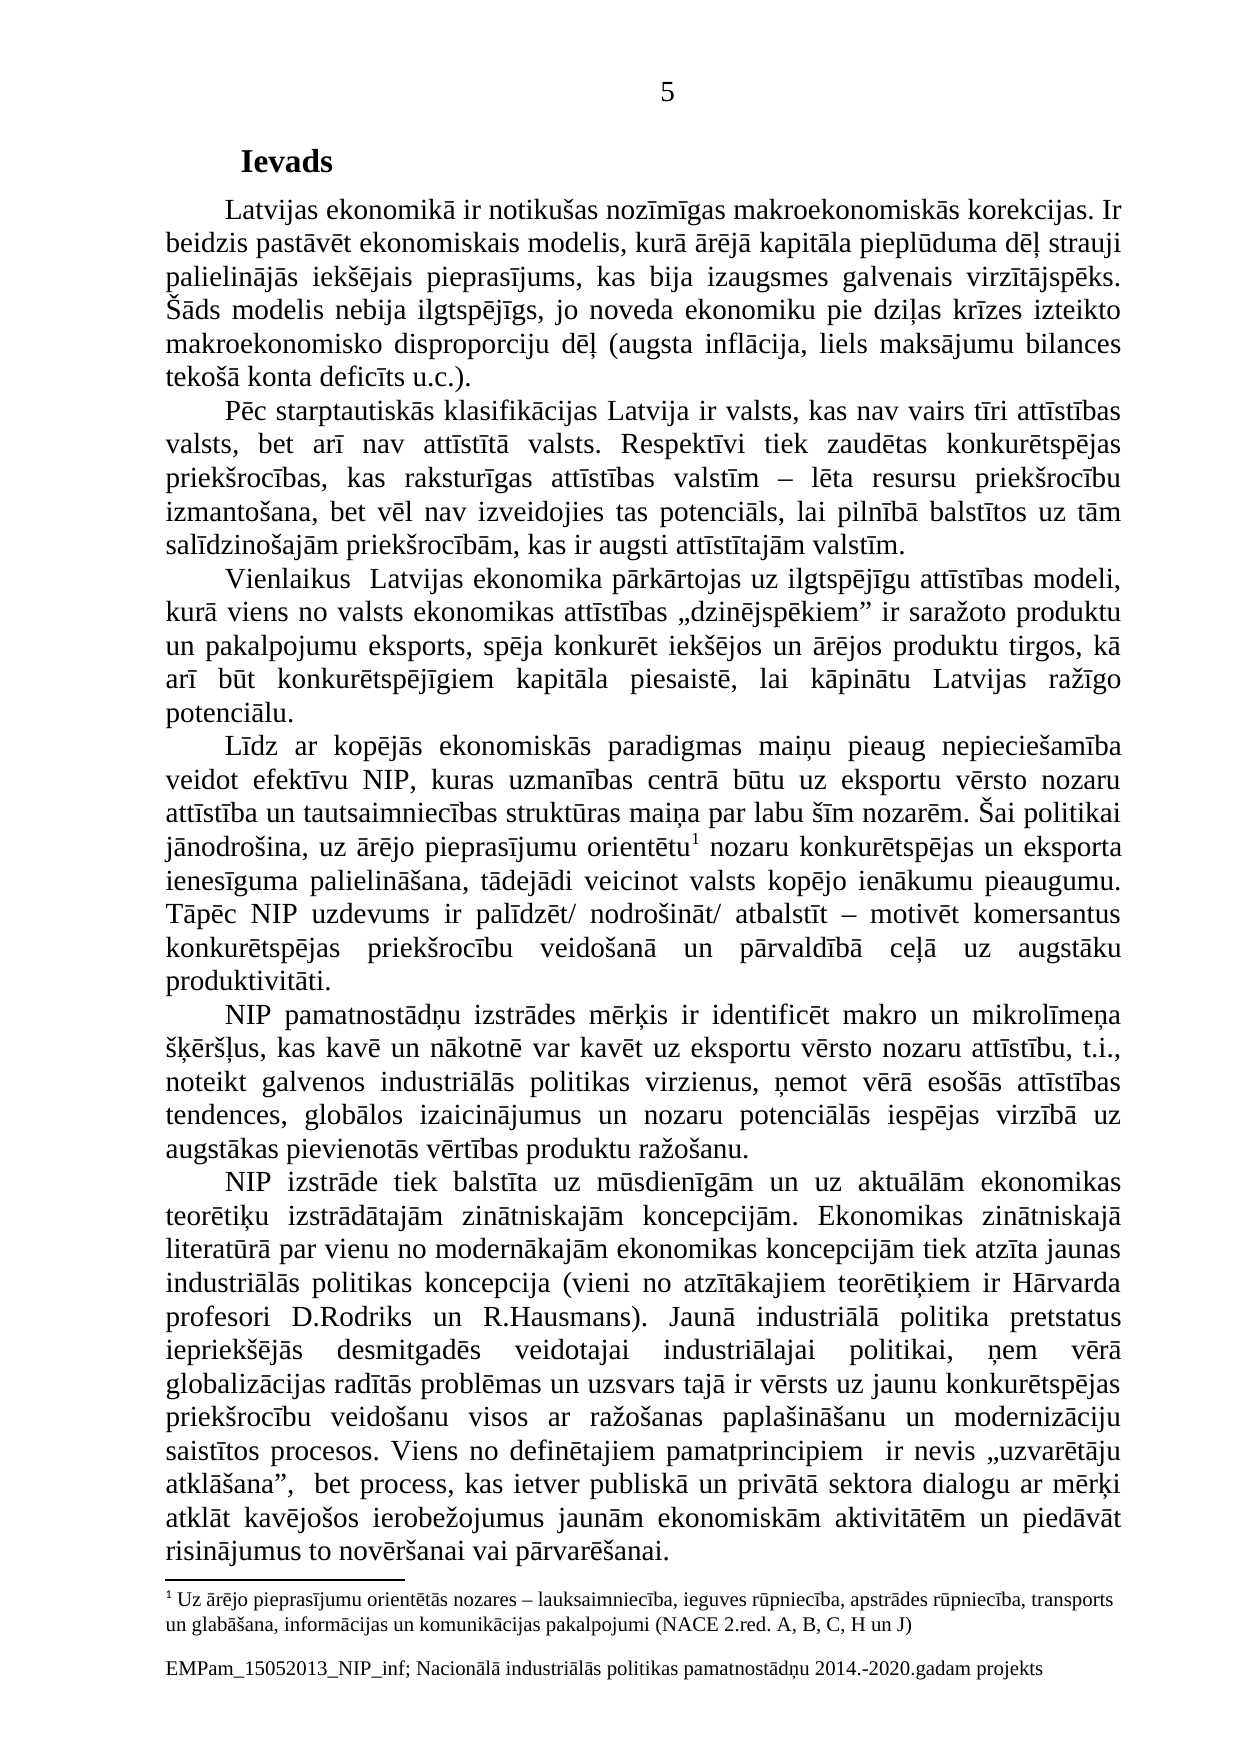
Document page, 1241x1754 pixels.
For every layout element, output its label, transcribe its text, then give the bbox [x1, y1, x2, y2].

text NIP pamatnostādņu izstrādes mērķis ir identificēt makro un mikrolīmeņa šķēršļus, kas kavē un nākotnē var kavēt uz eksportu vērsto nozaru attīstību, t.i., noteikt galvenos industriālās politikas virzienus, ņemot vērā esošās attīstības tendences, globālos izaicinājumus un nozaru potenciālās iespējas virzībā uz augstākas pievienotās vērtības produktu ražošanu. [165, 997, 1122, 1164]
text Vienlaikus Latvijas ekonomika pārkārtojas uz ilgtspējīgu attīstības modeli, kurā viens no valsts ekonomikas attīstības „dzinējspēkiem” ir saražoto produktu un pakalpojumu eksports, spēja konkurēt iekšējos un ārējos produktu tirgos, kā arī būt konkurētspējīgiem kapitāla piesaistē, lai kāpinātu Latvijas ražīgo potenciālu. [165, 561, 1122, 728]
text Latvijas ekonomikā ir notikušas nozīmīgas makroekonomiskās korekcijas. Ir beidzis pastāvēt ekonomiskais modelis, kurā ārējā kapitāla pieplūduma dēļ strauji palielinājās iekšējais pieprasījums, kas bija izaugsmes galvenais virzītājspēks. Šāds modelis nebija ilgtspējīgs, jo noveda ekonomiku pie dziļas krīzes izteikto makroekonomisko disproporciju dēļ (augsta inflācija, liels maksājumu bilances tekošā konta deficīts u.c.). [165, 192, 1122, 393]
text Līdz ar kopējās ekonomiskās paradigmas maiņu pieaug nepieciešamība veidot efektīvu NIP, kuras uzmanības centrā būtu uz eksportu vērsto nozaru attīstība un tautsaimniecības struktūras maiņa par labu šīm nozarēm. Šai politikai jānodrošina, uz ārējo pieprasījumu orientētu nozaru konkurētspējas un eksporta ienesīguma palielināšana, tādejādi veicinot valsts kopējo ienākumu pieaugumu. Tāpēc NIP uzdevums ir palīdzēt/ nodrošināt/ atbalstīt – motivēt komersantus konkurētspējas priekšrocību veidošanā un pārvaldībā ceļā uz augstāku produktivitāti. [165, 728, 1122, 997]
subtitle Ievads [240, 141, 1122, 179]
text NIP izstrāde tiek balstīta uz mūsdienīgām un uz aktuālām ekonomikas teorētiķu izstrādātajām zinātniskajām koncepcijām. Ekonomikas zinātniskajā literatūrā par vienu no modernākajām ekonomikas koncepcijām tiek atzīta jaunas industriālās politikas koncepcija (vieni no atzītākajiem teorētiķiem ir Hārvarda profesori D.Rodriks un R.Hausmans). Jaunā industriālā politika pretstatus iepriekšējās desmitgadēs veidotajai industriālajai politikai, ņem vērā globalizācijas radītās problēmas un uzsvars tajā ir vērsts uz jaunu konkurētspējas priekšrocību veidošanu visos ar ražošanas paplašināšanu un modernizāciju saistītos procesos. Viens no definētajiem pamatprincipiem ir nevis „uzvarētāju atklāšana”, bet process, kas ietver publiskā un privātā sektora dialogu ar mērķi atklāt kavējošos ierobežojumus jaunām ekonomiskām aktivitātēm un piedāvāt risinājumus to novēršanai vai pārvarēšanai. [165, 1164, 1122, 1567]
text Pēc starptautiskās klasifikācijas Latvija ir valsts, kas nav vairs tīri attīstības valsts, bet arī nav attīstītā valsts. Respektīvi tiek zaudētas konkurētspējas priekšrocības, kas raksturīgas attīstības valstīm – lēta resursu priekšrocību izmantošana, bet vēl nav izveidojies tas potenciāls, lai pilnībā balstītos uz tām salīdzinošajām priekšrocībām, kas ir augsti attīstītajām valstīm. [165, 393, 1122, 561]
